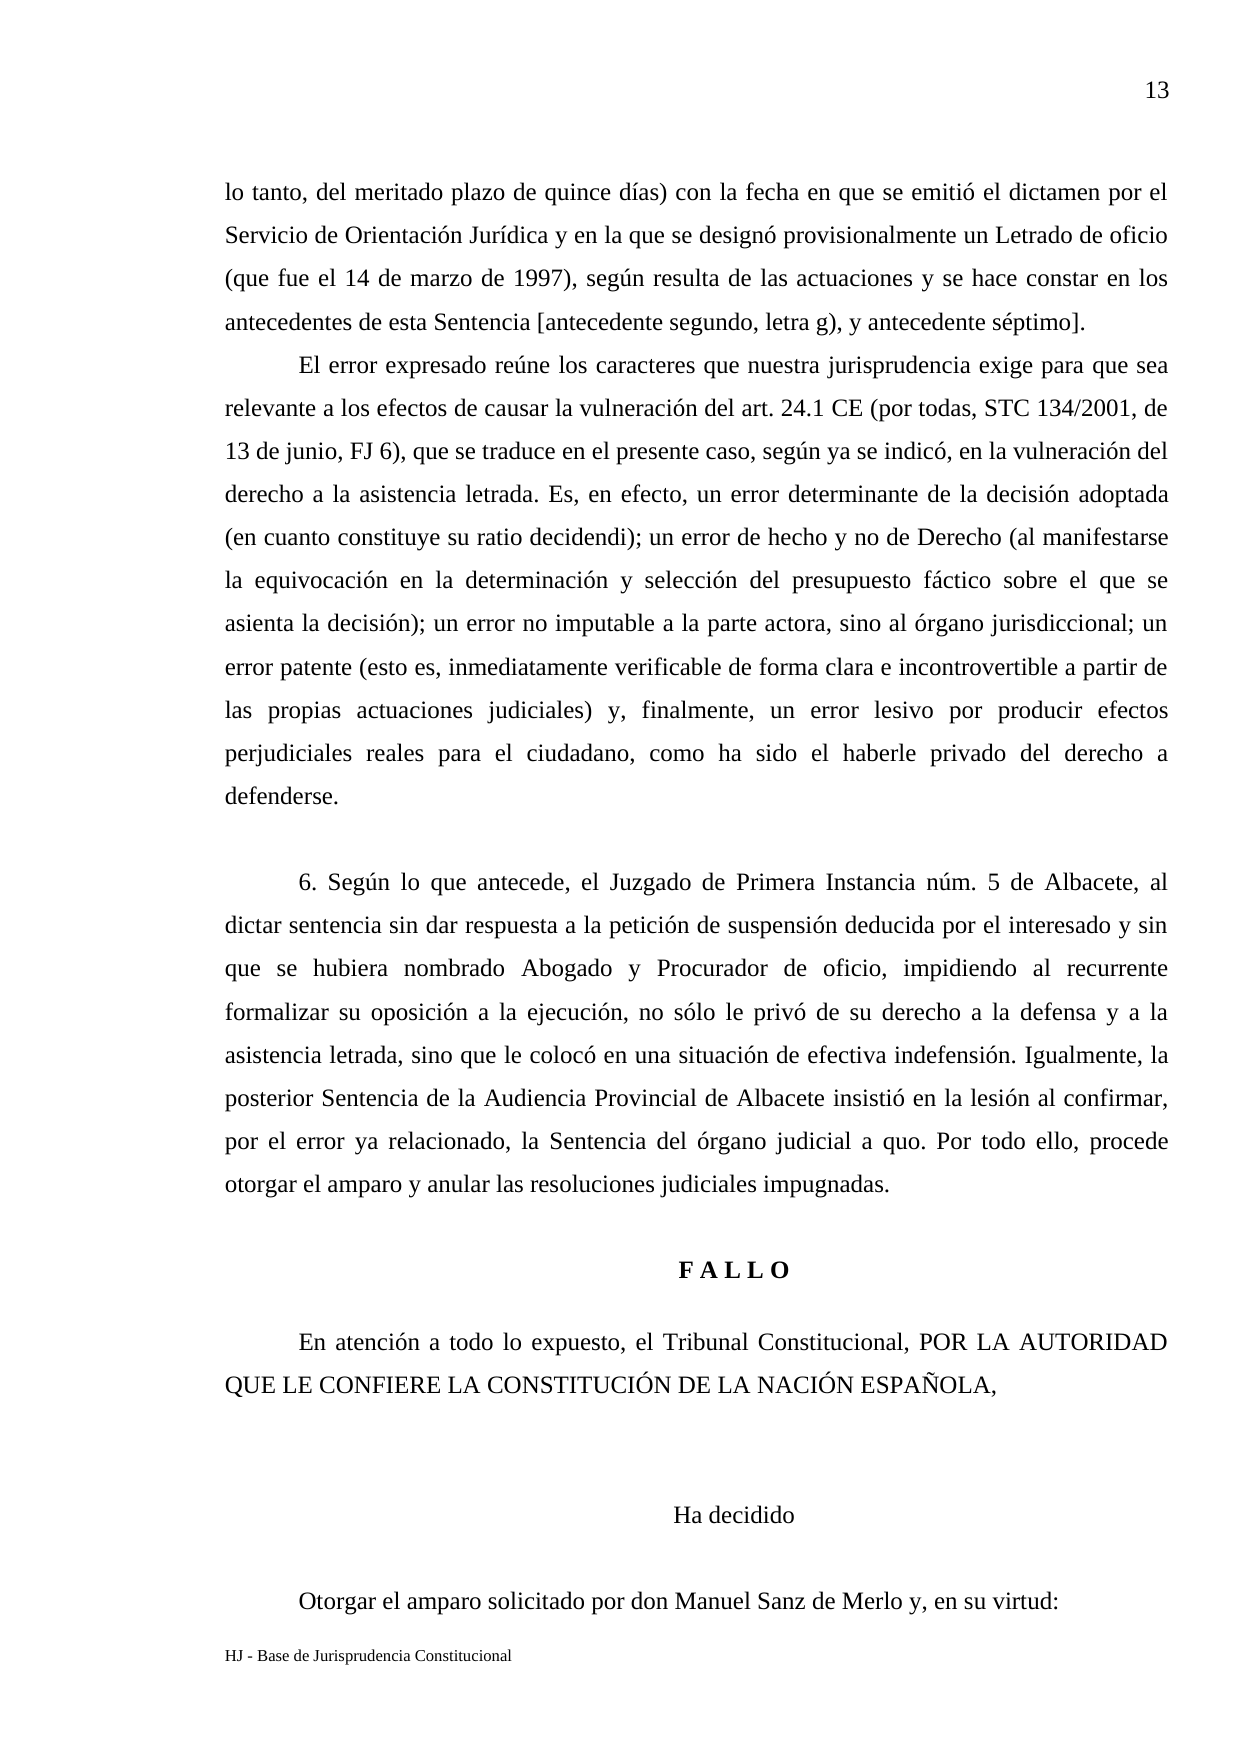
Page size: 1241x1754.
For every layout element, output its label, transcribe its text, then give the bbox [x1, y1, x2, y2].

text Ha decidido [224, 1500, 1169, 1528]
text El error expresado reúne los caracteres que nuestra jurisprudencia exige para que sea relevante a los efectos de causar la vulneración del art. 24.1 CE (por todas, STC 134/2001, de 13 de junio, FJ 6), que se traduce en el presente caso, según ya se indicó, en la vulneración del derecho a la asistencia letrada. Es, en efecto, un error determinante de la decisión adoptada (en cuanto constituye su ratio decidendi); un error de hecho y no de Derecho (al manifestarse la equivocación en la determinación y selección del presupuesto fáctico sobre el que se asienta la decisión); un error no imputable a la parte actora, sino al órgano jurisdiccional; un error patente (esto es, inmediatamente verificable de forma clara e incontrovertible a partir de las propias actuaciones judiciales) y, finalmente, un error lesivo por producir efectos perjudiciales reales para el ciudadano, como ha sido el haberle privado del derecho a defenderse. [224, 350, 1169, 810]
subtitle F A L L O [224, 1255, 1169, 1284]
text 6. Según lo que antecede, el Juzgado de Primera Instancia núm. 5 de Albacete, al dictar sentencia sin dar respuesta a la petición de suspensión deducida por el interesado y sin que se hubiera nombrado Abogado y Procurador de oficio, impidiendo al recurrente formalizar su oposición a la ejecución, no sólo le privó de su derecho a la defensa y a la asistencia letrada, sino que le colocó en una situación de efectiva indefensión. Igualmente, la posterior Sentencia de la Audiencia Provincial de Albacete insistió en la lesión al confirmar, por el error ya relacionado, la Sentencia del órgano judicial a quo. Por todo ello, procede otorgar el amparo y anular las resoluciones judiciales impugnadas. [224, 867, 1169, 1198]
text Otorgar el amparo solicitado por don Manuel Sanz de Merlo y, en su virtud: [224, 1586, 1169, 1615]
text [224, 177, 1169, 335]
text En atención a todo lo expuesto, el Tribunal Constitucional, POR LA AUTORIDAD QUE LE CONFIERE LA CONSTITUCIÓN DE LA NACIÓN ESPAÑOLA, [224, 1327, 1169, 1399]
